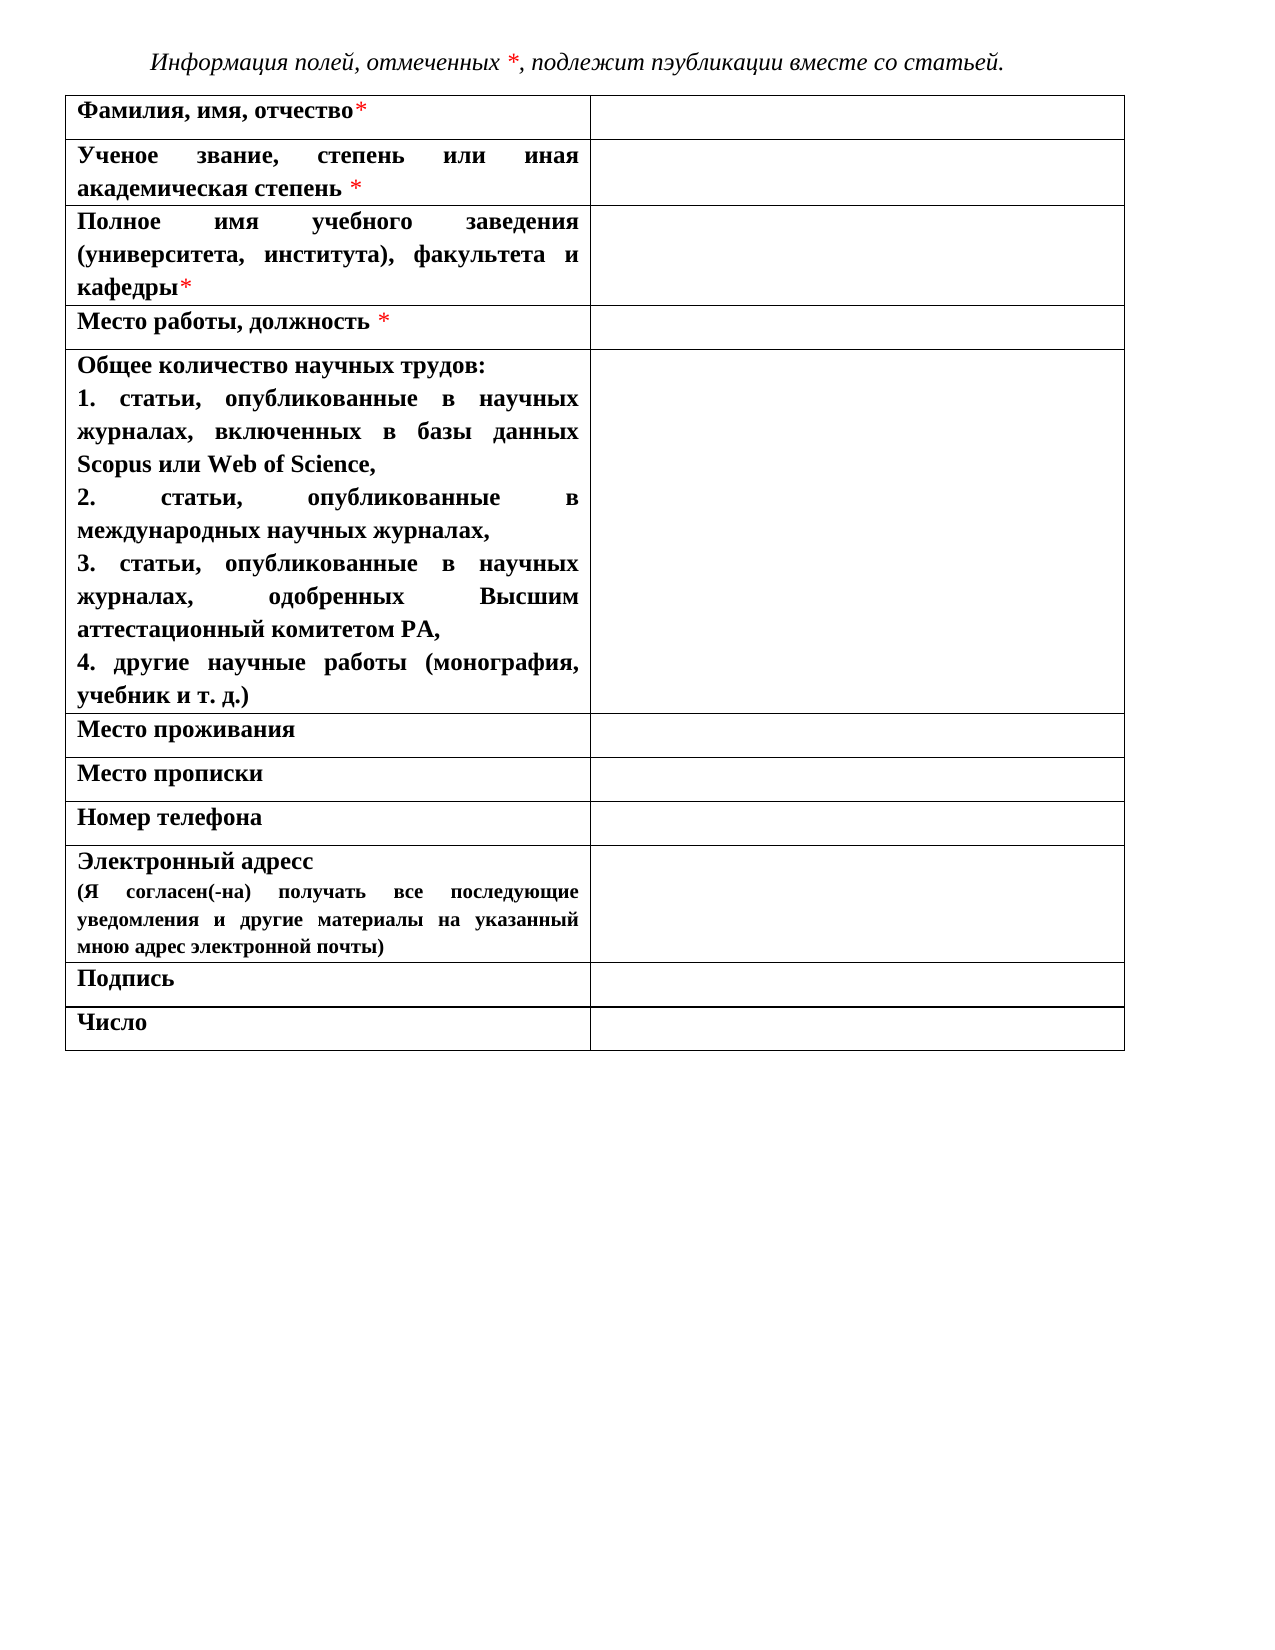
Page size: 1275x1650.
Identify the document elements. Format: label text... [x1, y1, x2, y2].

table_cell Место проживания [66, 714, 590, 757]
text Информация полей, отмеченных *, подлежит пэубликации вместе со статьей. [150, 47, 1125, 76]
table_cell Общее количество научных трудов: 1. статьи, опубликованные в научных журналах, включенных в базы данных Scopus или Web of Science, 2. статьи, опубликованные в международных научных журналах, 3. статьи, опубликованные в научных журналах, одобренных Высшим аттестационный комитетом РА, 4. другие научные работы (монография, учебник и т. д.) [66, 350, 590, 713]
table_cell Электронный адресс (Я согласен(-на) получать все последующие уведомления и другие материалы на указанный мною адрес электронной почты) [66, 846, 590, 962]
table_header [591, 96, 1124, 139]
table_cell [591, 963, 1124, 1006]
table_cell Полное имя учебного заведения (университета, института), факультета и кафедры* [66, 206, 590, 305]
table_header Фамилия, имя, отчество* [66, 96, 590, 139]
table_cell Подпись [66, 963, 590, 1006]
table_cell [591, 802, 1124, 845]
table_cell [591, 758, 1124, 801]
table_cell [591, 846, 1124, 962]
table_cell Номер телефона [66, 802, 590, 845]
table_cell [591, 140, 1124, 205]
table_cell Место работы, должность * [66, 306, 590, 349]
table_cell Число [66, 1008, 590, 1050]
table_cell [591, 714, 1124, 757]
table_cell Место прописки [66, 758, 590, 801]
table_cell Ученое звание, степень или иная академическая степень * [66, 140, 590, 205]
table_cell [591, 1008, 1124, 1050]
table_cell [591, 350, 1124, 713]
table_cell [591, 306, 1124, 349]
table_cell [591, 206, 1124, 305]
